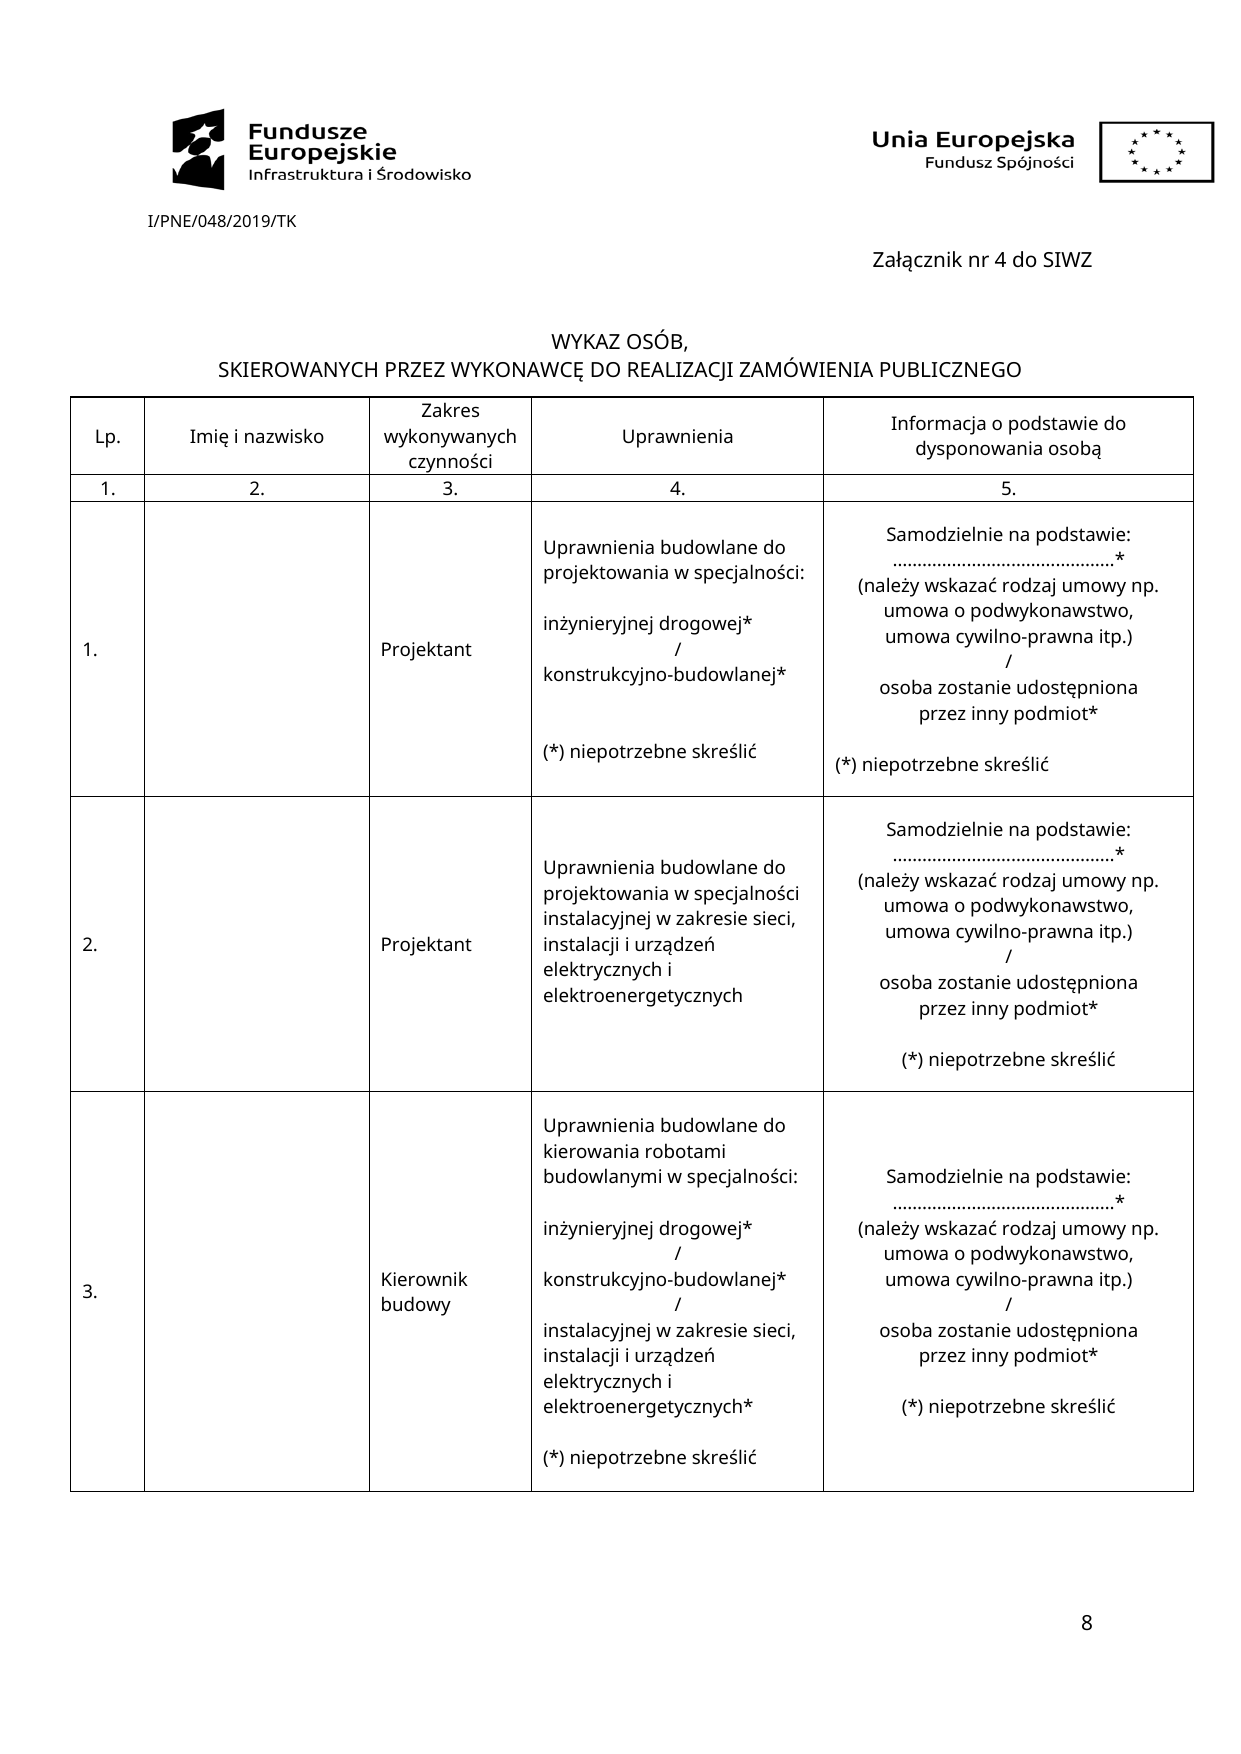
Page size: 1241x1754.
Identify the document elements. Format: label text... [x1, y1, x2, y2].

table_cell [145, 1092, 369, 1491]
table_header Uprawnienia [532, 398, 823, 474]
text Załącznik nr 4 do SIWZ [148, 245, 1092, 273]
table_header Informacja o podstawie do dysponowania osobą [824, 398, 1193, 474]
table_cell 3. [71, 1092, 144, 1491]
table_cell 2. [71, 797, 144, 1091]
table_cell Samodzielnie na podstawie: ………………………………………* (należy wskazać rodzaj umowy np. umowa o podwykonawstwo, umowa cywilno-prawna itp.) / osoba zostanie udostępniona przez inny podmiot* (*) niepotrzebne skreślić [824, 1092, 1193, 1491]
table_cell Samodzielnie na podstawie: ………………………………………* (należy wskazać rodzaj umowy np. umowa o podwykonawstwo, umowa cywilno-prawna itp.) / osoba zostanie udostępniona przez inny podmiot* (*) niepotrzebne skreślić [824, 502, 1193, 796]
table_cell Projektant [370, 502, 531, 796]
table_cell Uprawnienia budowlane do projektowania w specjalności: inżynieryjnej drogowej* / konstrukcyjno-budowlanej* (*) niepotrzebne skreślić [532, 502, 823, 796]
text WYKAZ OSÓB, SKIEROWANYCH PRZEZ WYKONAWCĘ DO REALIZACJI ZAMÓWIENIA PUBLICZNEGO [148, 327, 1092, 384]
table_cell [145, 502, 369, 796]
table_cell Projektant [370, 797, 531, 1091]
table_header Zakres wykonywanych czynności [370, 398, 531, 474]
table_cell Samodzielnie na podstawie: ………………………………………* (należy wskazać rodzaj umowy np. umowa o podwykonawstwo, umowa cywilno-prawna itp.) / osoba zostanie udostępniona przez inny podmiot* (*) niepotrzebne skreślić [824, 797, 1193, 1091]
table_header Lp. [71, 398, 144, 474]
table_cell [145, 797, 369, 1091]
table_cell Uprawnienia budowlane do projektowania w specjalności instalacyjnej w zakresie sieci, instalacji i urządzeń elektrycznych i elektroenergetycznych [532, 797, 823, 1091]
table_cell 1. [71, 502, 144, 796]
picture [147, 88, 1241, 210]
table_cell 3. [370, 475, 531, 501]
table_cell 4. [532, 475, 823, 501]
table_header Imię i nazwisko [145, 398, 369, 474]
table_cell 1. [71, 475, 144, 501]
table_cell Uprawnienia budowlane do kierowania robotami budowlanymi w specjalności: inżynieryjnej drogowej* / konstrukcyjno-budowlanej* / instalacyjnej w zakresie sieci, instalacji i urządzeń elektrycznych i elektroenergetycznych* (*) niepotrzebne skreślić [532, 1092, 823, 1491]
table_cell 5. [824, 475, 1193, 501]
table_cell 2. [145, 475, 369, 501]
table_cell Kierownik budowy [370, 1092, 531, 1491]
